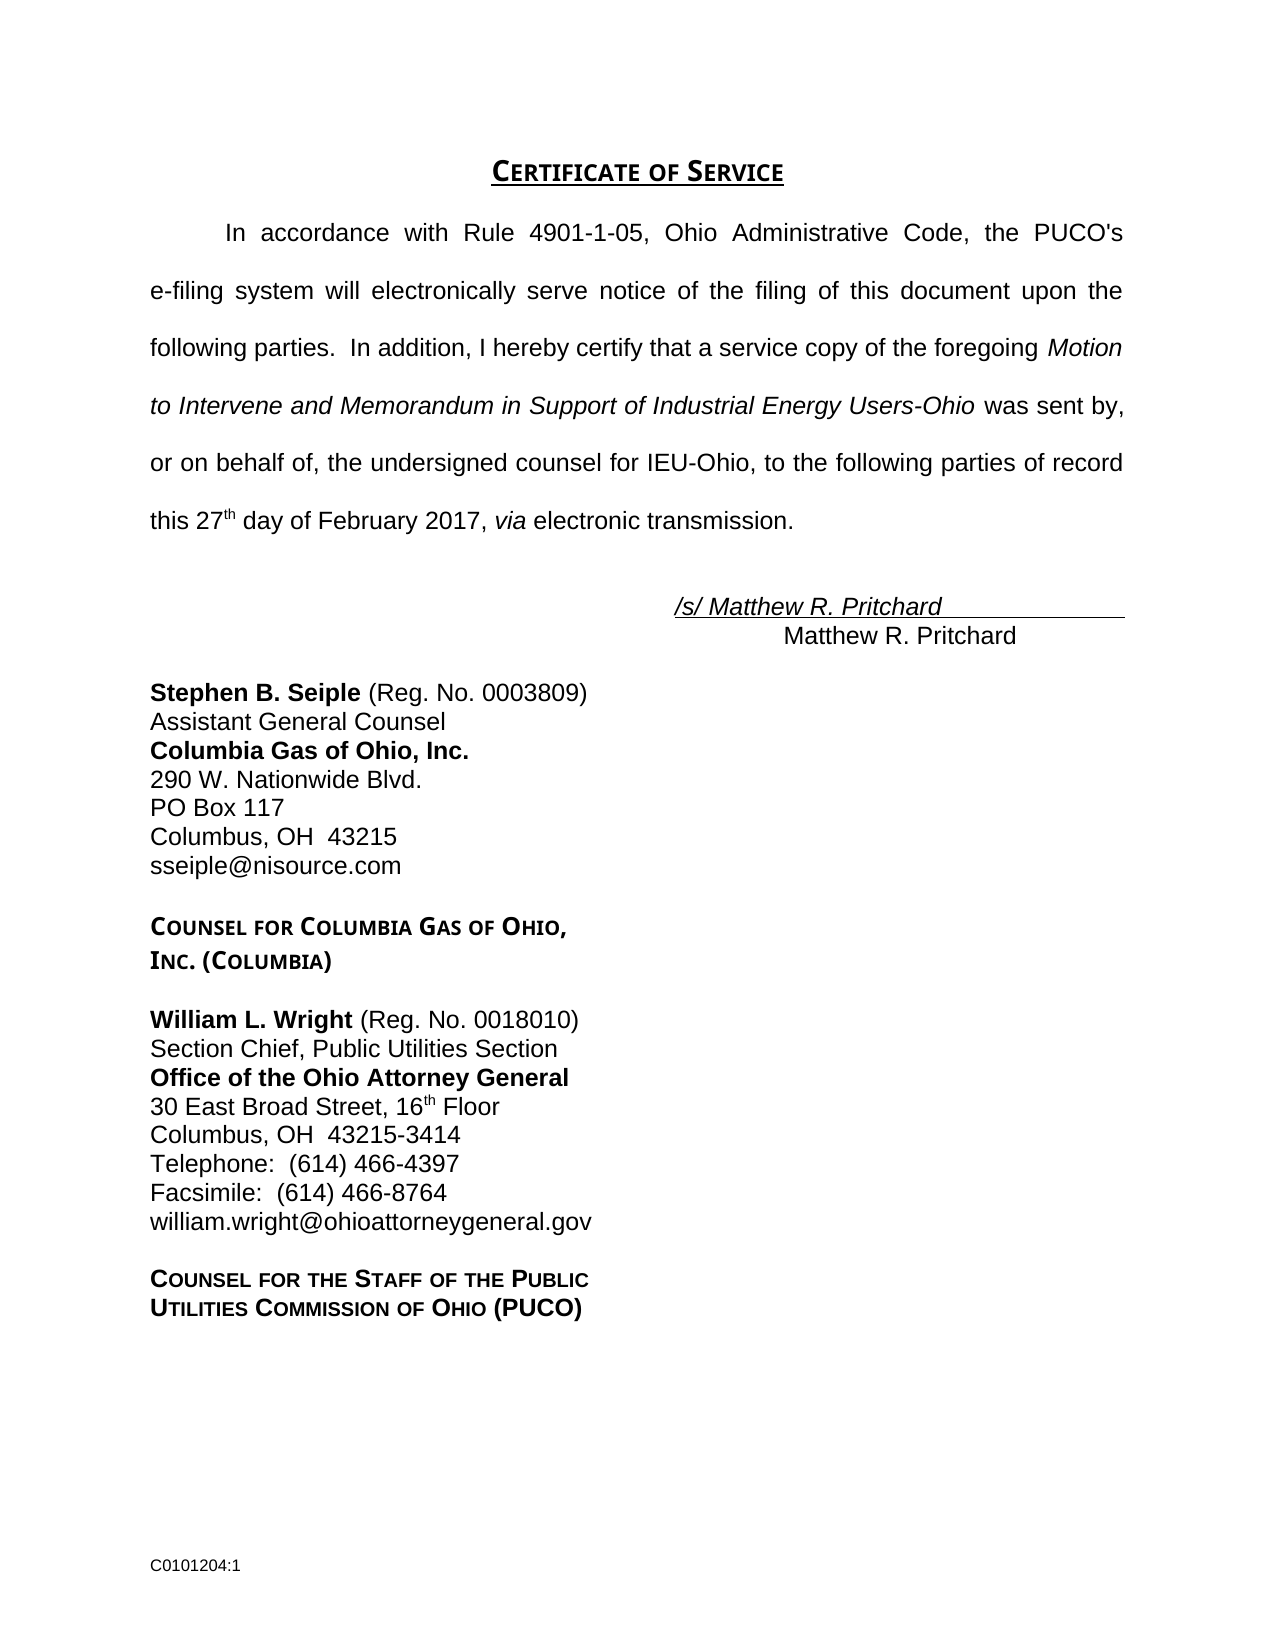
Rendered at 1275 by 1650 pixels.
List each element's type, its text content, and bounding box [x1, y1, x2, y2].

text Section Chief, Public Utilities Section [150, 1034, 600, 1063]
text Columbus, OH 43215 [150, 822, 600, 851]
text Columbia Gas of Ohio, Inc. [150, 736, 600, 765]
text 30 East Broad Street, 16th Floor [150, 1092, 600, 1120]
text Counsel for Columbia Gas of Ohio, Inc. (Columbia) [150, 908, 600, 977]
text Office of the Ohio Attorney General [150, 1063, 600, 1092]
text Certificate of Service [150, 150, 1125, 190]
text In accordance with Rule 4901-1-05, Ohio Administrative Code, the PUCO's e-filing system will electronically serve notice of the filing of this document upon the following parties. In addition, I hereby certify that a service copy of the foregoing Motion to Intervene and Memorandum in Support of Industrial Energy Users-Ohio was sent by, or on behalf of, the undersigned counsel for IEU-Ohio, to the following parties of record this 27th day of February 2017, via electronic transmission. [150, 218, 1125, 535]
text Columbus, OH 43215-3414 [150, 1120, 600, 1149]
text Assistant General Counsel [150, 707, 600, 736]
text Matthew R. Pritchard [150, 621, 1125, 650]
text 290 W. Nationwide Blvd. [150, 765, 600, 793]
text Counsel for the Staff of the Public Utilities Commission of Ohio (PUCO) [150, 1264, 600, 1322]
text William L. Wright (Reg. No. 0018010) [150, 1005, 600, 1034]
text Facsimile: (614) 466-8764 [150, 1178, 600, 1207]
text PO Box 117 [150, 793, 600, 822]
text william.wright@ohioattorneygeneral.gov [150, 1207, 600, 1235]
text sseiple@nisource.com [150, 851, 600, 880]
text Stephen B. Seiple (Reg. No. 0003809) [150, 678, 600, 707]
text Telephone: (614) 466-4397 [150, 1149, 600, 1178]
text /s/ Matthew R. Pritchard [150, 592, 1125, 621]
